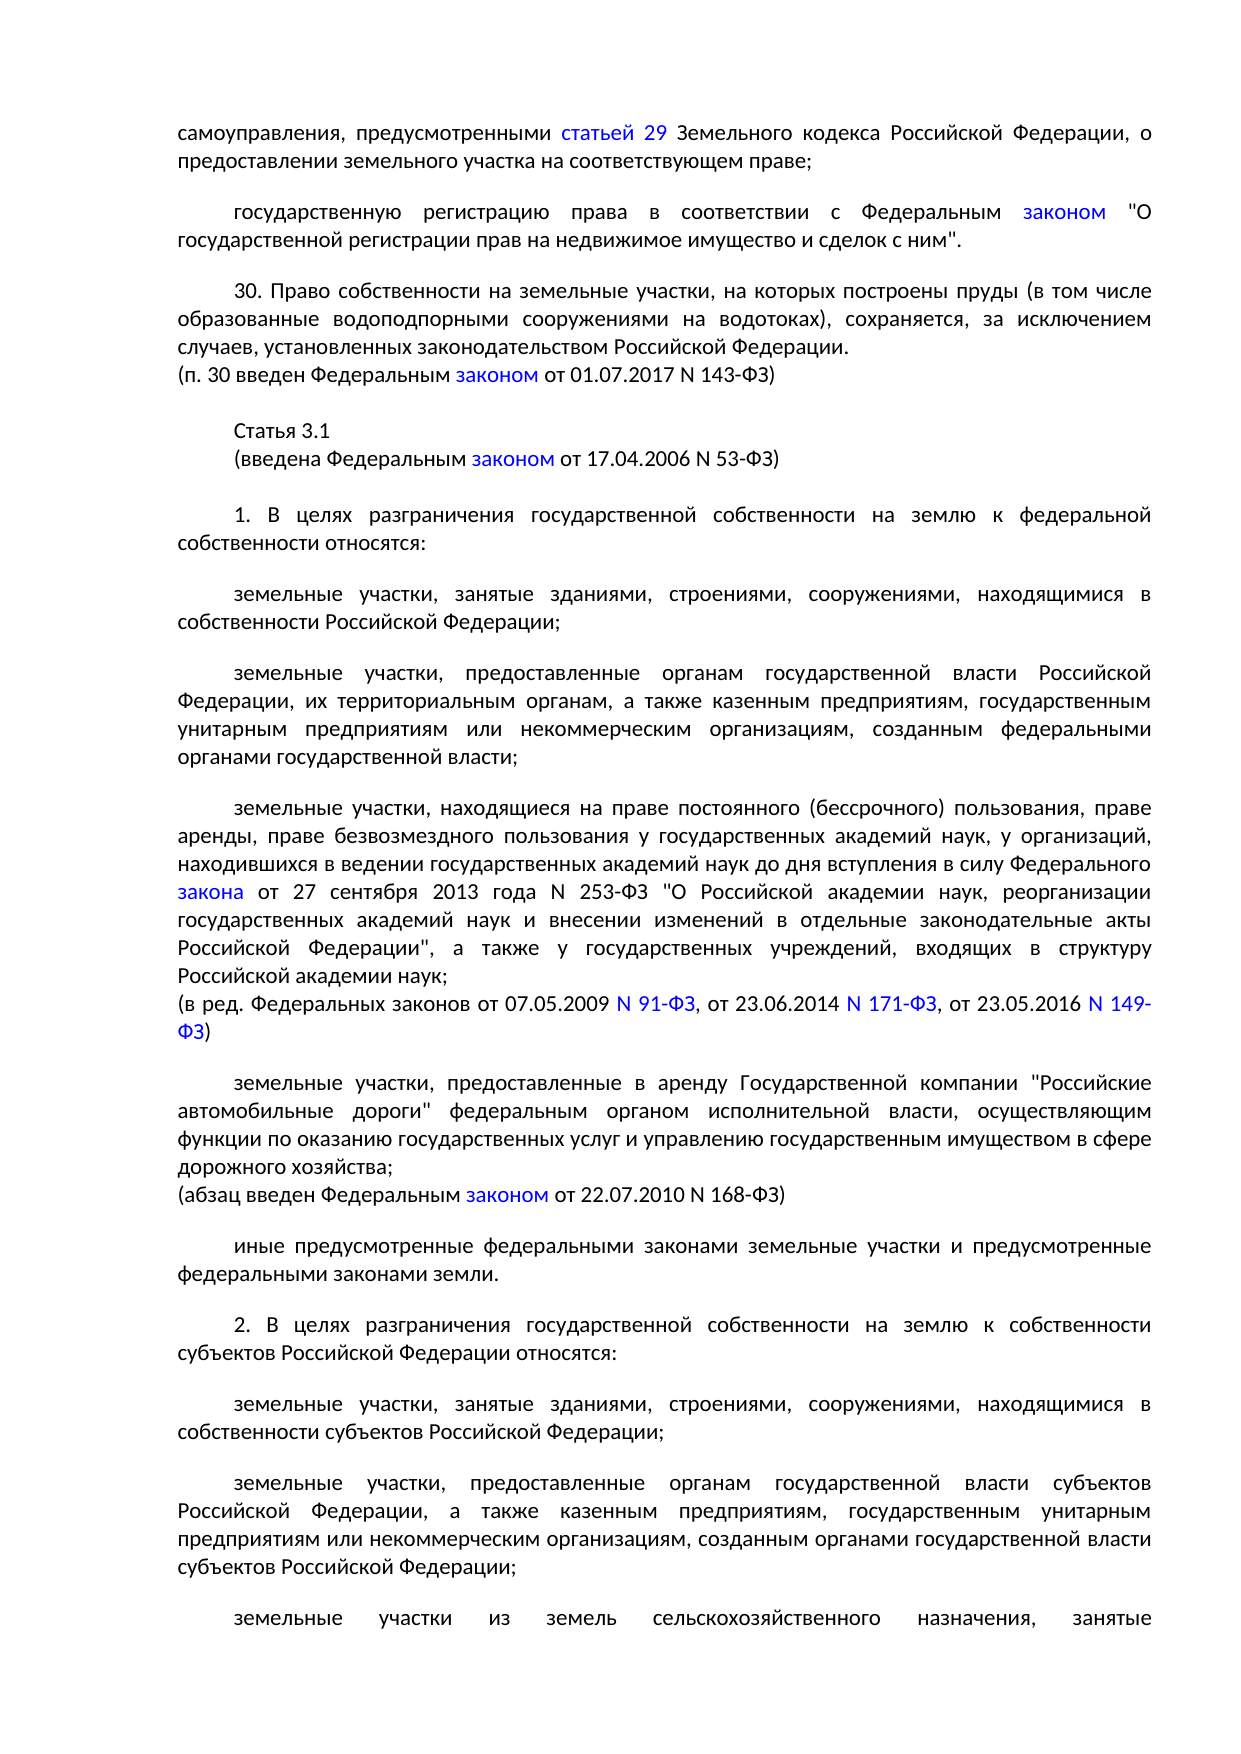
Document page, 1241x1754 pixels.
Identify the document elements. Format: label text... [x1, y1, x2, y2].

text земельные участки, предоставленные органам государственной власти Российской Федерации, их территориальным органам, а также казенным предприятиям, государственным унитарным предприятиям или некоммерческим организациям, созданным федеральными органами государственной власти; [177, 658, 1152, 770]
text земельные участки, занятые зданиями, строениями, сооружениями, находящимися в собственности субъектов Российской Федерации; [177, 1389, 1152, 1445]
text государственную регистрацию права в соответствии с Федеральным законом "О государственной регистрации прав на недвижимое имущество и сделок с ним". [177, 197, 1152, 253]
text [177, 1603, 1152, 1631]
text (введена Федеральным законом от 17.04.2006 N 53-ФЗ) [177, 444, 1152, 472]
text иные предусмотренные федеральными законами земельные участки и предусмотренные федеральными законами земли. [177, 1231, 1152, 1287]
text Статья 3.1 [177, 416, 1152, 444]
text 30. Право собственности на земельные участки, на которых построены пруды (в том числе образованные водоподпорными сооружениями на водотоках), сохраняется, за исключением случаев, установленных законодательством Российской Федерации. [177, 276, 1152, 360]
text (абзац введен Федеральным законом от 22.07.2010 N 168-ФЗ) [177, 1180, 1152, 1208]
text (в ред. Федеральных законов от 07.05.2009 N 91-ФЗ, от 23.06.2014 N 171-ФЗ, от 23.05.2016 N 149-ФЗ) [177, 989, 1152, 1045]
text (п. 30 введен Федеральным законом от 01.07.2017 N 143-ФЗ) [177, 360, 1152, 388]
text земельные участки, занятые зданиями, строениями, сооружениями, находящимися в собственности Российской Федерации; [177, 579, 1152, 635]
text земельные участки, предоставленные в аренду Государственной компании "Российские автомобильные дороги" федеральным органом исполнительной власти, осуществляющим функции по оказанию государственных услуг и управлению государственным имуществом в сфере дорожного хозяйства; [177, 1068, 1152, 1180]
text 2. В целях разграничения государственной собственности на землю к собственности субъектов Российской Федерации относятся: [177, 1310, 1152, 1366]
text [177, 118, 1152, 174]
text земельные участки, находящиеся на праве постоянного (бессрочного) пользования, праве аренды, праве безвозмездного пользования у государственных академий наук, у организаций, находившихся в ведении государственных академий наук до дня вступления в силу Федерального закона от 27 сентября 2013 года N 253-ФЗ "О Российской академии наук, реорганизации государственных академий наук и внесении изменений в отдельные законодательные акты Российской Федерации", а также у государственных учреждений, входящих в структуру Российской академии наук; [177, 793, 1152, 989]
text 1. В целях разграничения государственной собственности на землю к федеральной собственности относятся: [177, 500, 1152, 556]
text земельные участки, предоставленные органам государственной власти субъектов Российской Федерации, а также казенным предприятиям, государственным унитарным предприятиям или некоммерческим организациям, созданным органами государственной власти субъектов Российской Федерации; [177, 1468, 1152, 1580]
